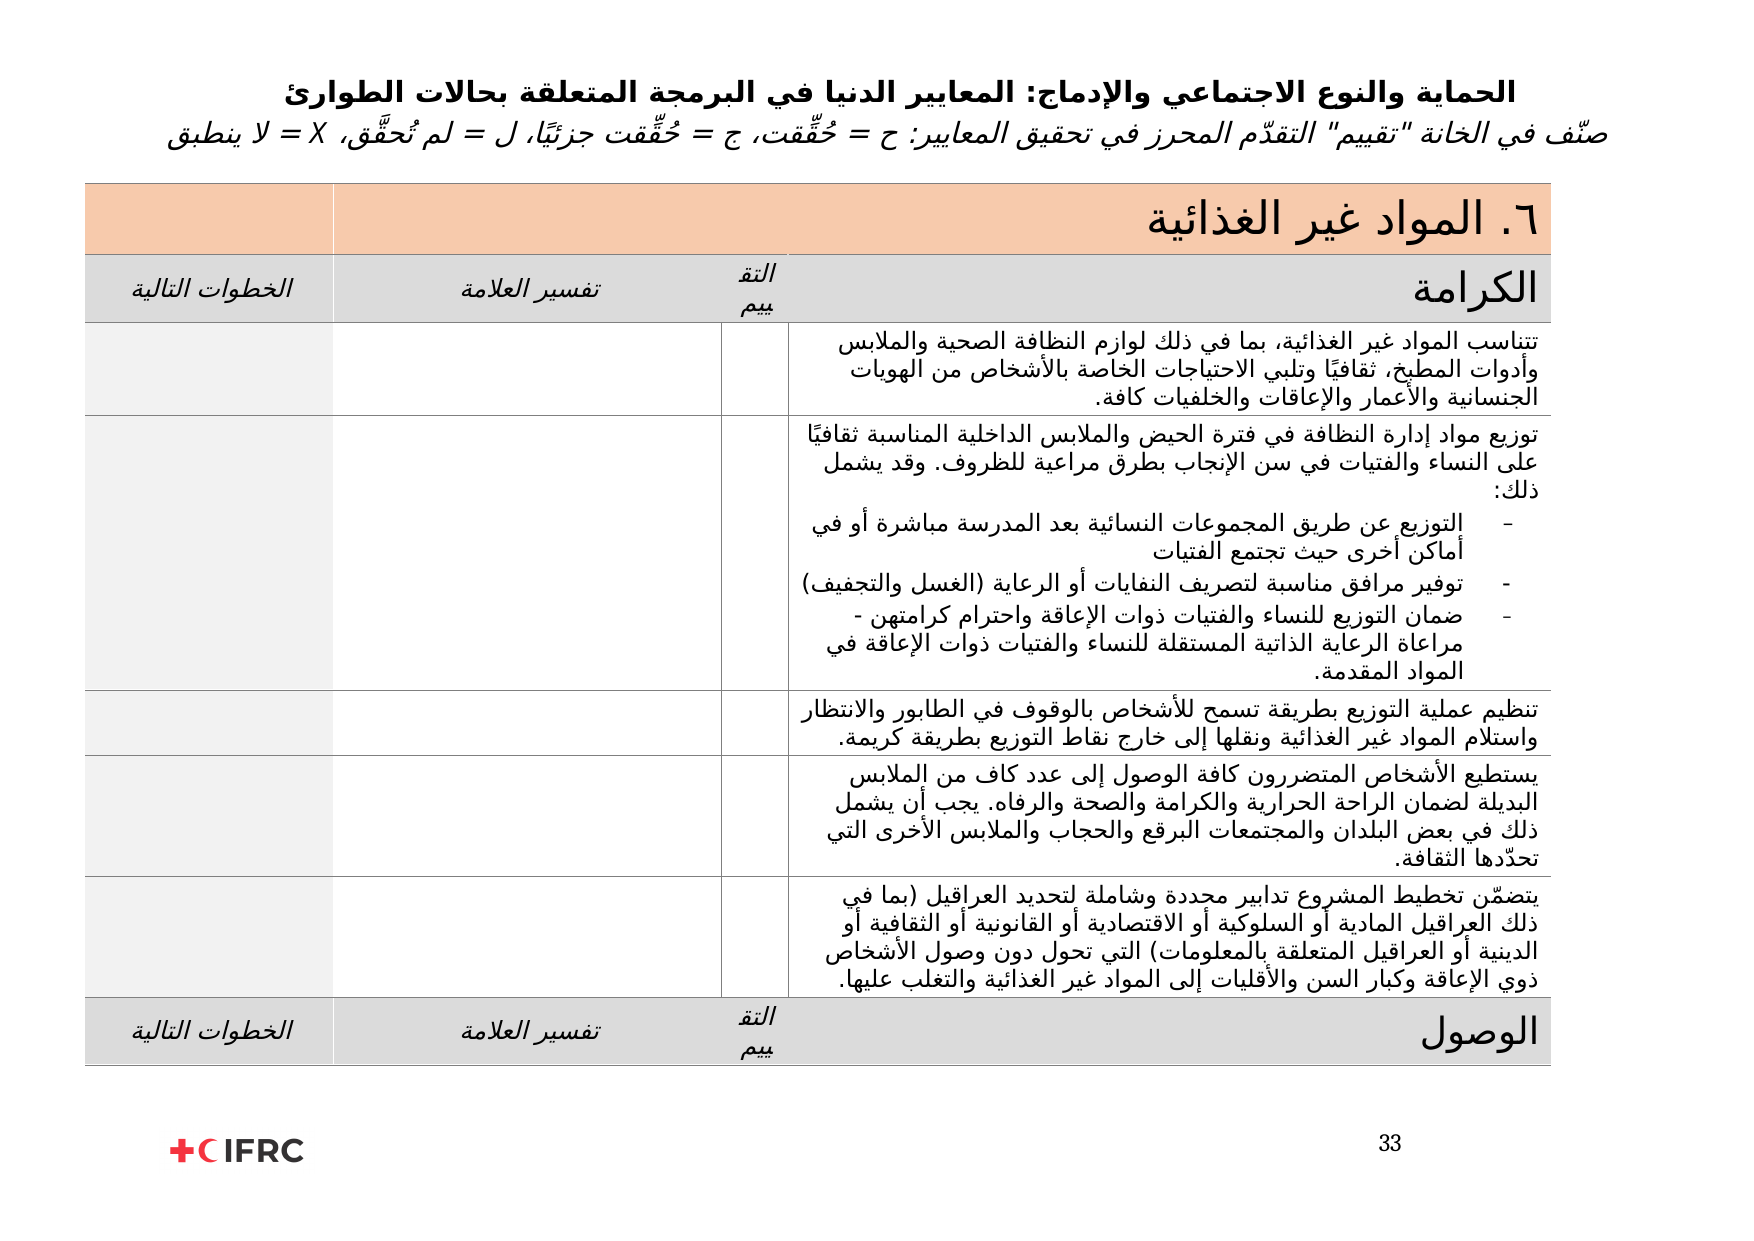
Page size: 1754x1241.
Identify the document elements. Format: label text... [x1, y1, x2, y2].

picture [136, 1105, 338, 1196]
table_header ٦. المواد غير الغذائية [788, 184, 1551, 254]
table_cell الكرامة [788, 254, 1551, 322]
table_cell يتضمّن تخطيط المشروع تدابير محددة وشاملة لتحديد العراقيل (بما في ذلك العراقيل المادية أو السلوكية أو الاقتصادية أو القانونية أو الثقافية أو الدينية أو العراقيل المتعلقة بالمعلومات) التي تحول دون وصول الأشخاص ذوي الإعاقة وكبار السن والأقليات إلى المواد غير الغذائية والتغلب عليها. [789, 877, 1551, 997]
table_cell [85, 877, 333, 997]
table_cell [722, 877, 788, 997]
table_header [334, 184, 722, 254]
table_cell تفسير العلامة [334, 255, 722, 322]
table_header [722, 184, 788, 254]
table_cell التقييم [722, 998, 788, 1064]
table_cell يستطيع الأشخاص المتضررون كافة الوصول إلى عدد كاف من الملابس البديلة لضمان الراحة الحرارية والكرامة والصحة والرفاه. يجب أن يشمل ذلك في بعض البلدان والمجتمعات البرقع والحجاب والملابس الأخرى التي تحدّدها الثقافة. [789, 756, 1551, 876]
table_cell [722, 691, 788, 755]
table_cell الخطوات التالية [85, 998, 333, 1064]
table_cell توزيع مواد إدارة النظافة في فترة الحيض والملابس الداخلية المناسبة ثقافيًا على النساء والفتيات في سن الإنجاب بطرق مراعية للظروف. وقد يشمل ذلك: التوزيع عن طريق المجموعات النسائية بعد المدرسة مباشرة أو في أماكن أخرى حيث تجتمع الفتيات توفير مرافق مناسبة لتصريف النفايات أو الرعاية (الغسل والتجفيف) ضمان التوزيع للنساء والفتيات ذوات الإعاقة واحترام كرامتهن - مراعاة الرعاية الذاتية المستقلة للنساء والفتيات ذوات الإعاقة في المواد المقدمة. [789, 416, 1551, 689]
table_cell [722, 416, 788, 689]
table_cell تتناسب المواد غير الغذائية، بما في ذلك لوازم النظافة الصحية والملابس وأدوات المطبخ، ثقافيًا وتلبي الاحتياجات الخاصة بالأشخاص من الهويات الجنسانية والأعمار والإعاقات والخلفيات كافة. [789, 323, 1551, 415]
table_cell [334, 416, 721, 689]
table_cell تفسير العلامة [334, 998, 722, 1064]
table_cell الخطوات التالية [85, 255, 333, 322]
table_cell [722, 756, 788, 876]
table_cell [722, 323, 788, 415]
table_cell التقييم [722, 254, 788, 322]
table_cell [334, 756, 721, 876]
table_cell تنظيم عملية التوزيع بطريقة تسمح للأشخاص بالوقوف في الطابور والانتظار واستلام المواد غير الغذائية ونقلها إلى خارج نقاط التوزيع بطريقة كريمة. [789, 691, 1551, 755]
table_header [85, 184, 333, 254]
table_cell [334, 877, 721, 997]
table_cell [85, 416, 333, 689]
table_cell [85, 323, 333, 415]
table_cell [85, 691, 333, 755]
table_cell [334, 323, 721, 415]
table_cell [334, 691, 721, 755]
table_cell [85, 756, 333, 876]
table_cell الوصول [788, 998, 1551, 1064]
